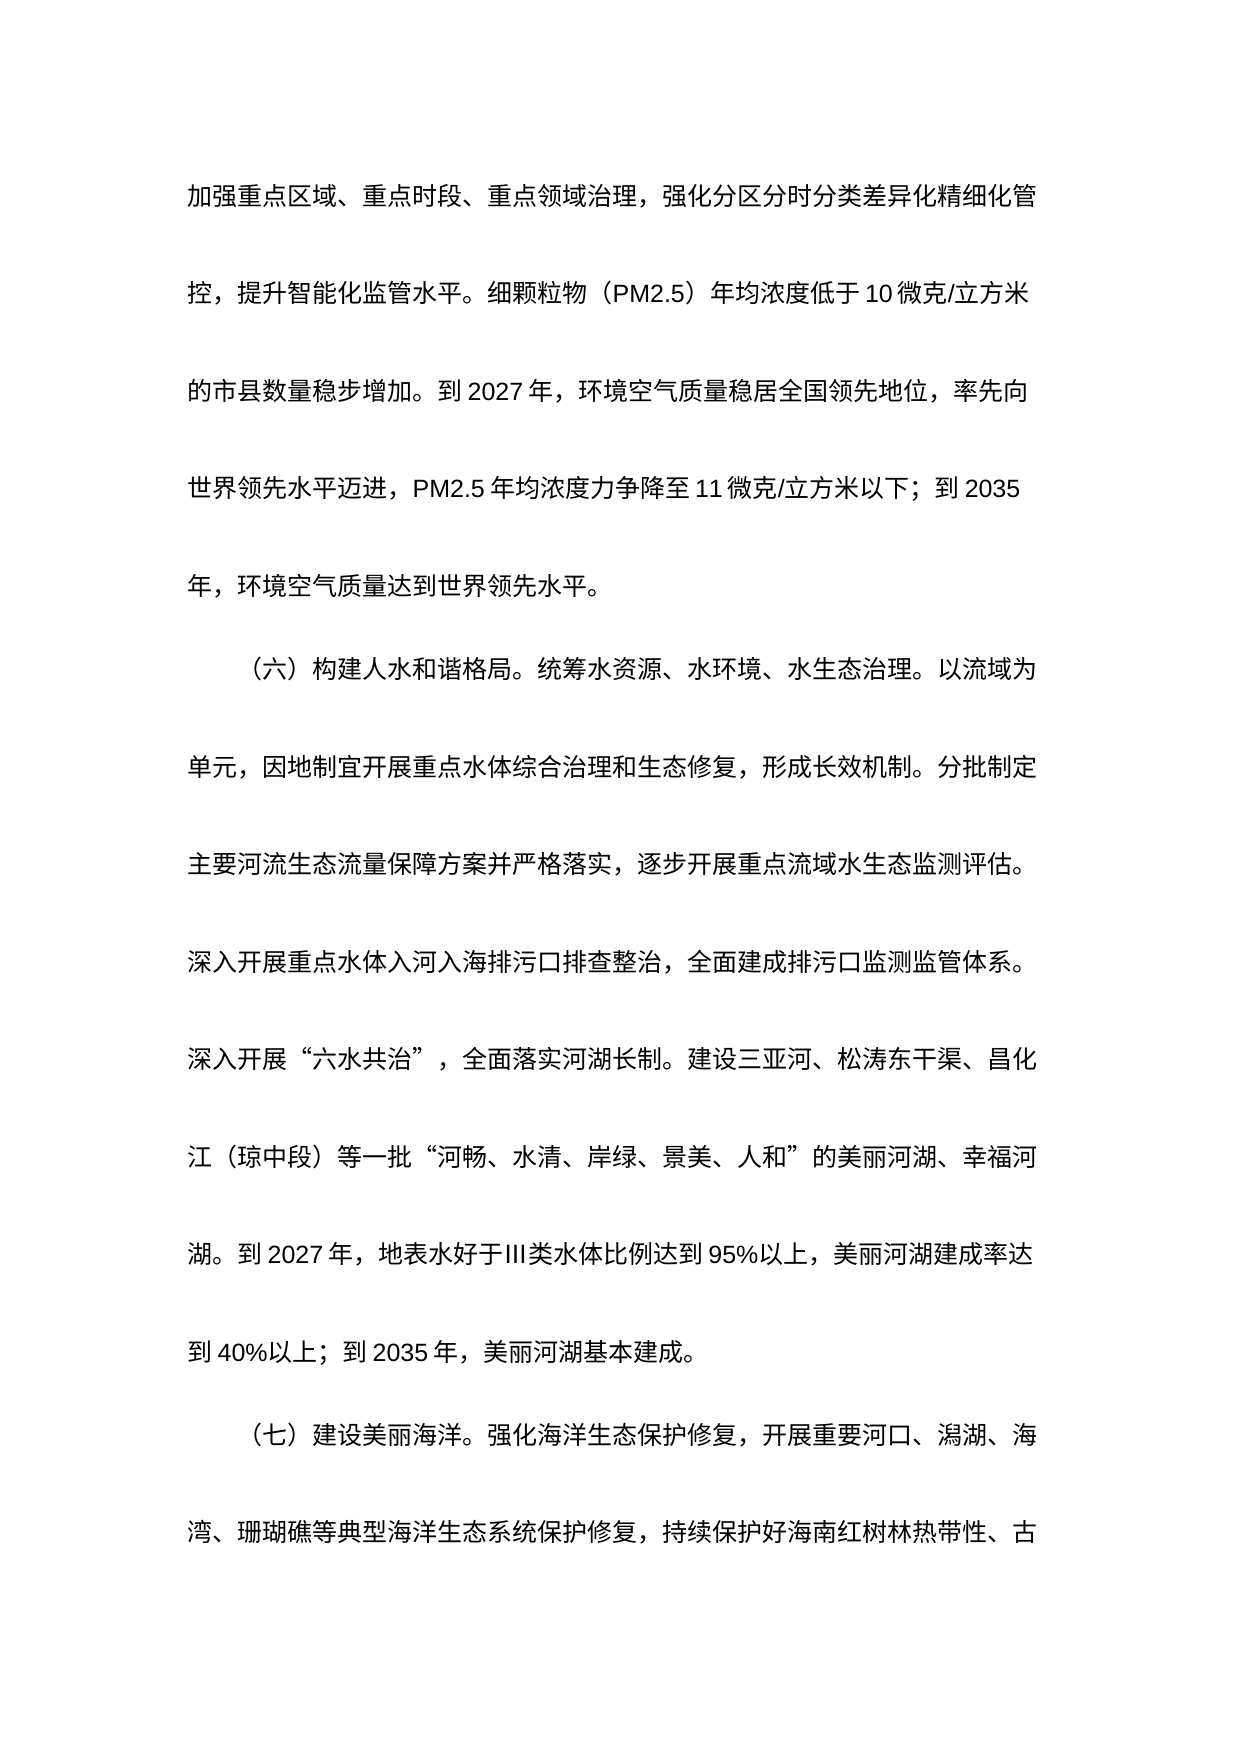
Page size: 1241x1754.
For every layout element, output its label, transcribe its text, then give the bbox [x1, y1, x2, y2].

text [187, 162, 1053, 617]
text （六）构建人水和谐格局。统筹水资源、水环境、水生态治理。以流域为单元，因地制宜开展重点水体综合治理和生态修复，形成长效机制。分批制定主要河流生态流量保障方案并严格落实，逐步开展重点流域水生态监测评估。深入开展重点水体入河入海排污口排查整治，全面建成排污口监测监管体系。深入开展“六水共治”，全面落实河湖长制。建设三亚河、松涛东干渠、昌化江（琼中段）等一批“河畅、水清、岸绿、景美、人和”的美丽河湖、幸福河湖。到2027年，地表水好于Ⅲ类水体比例达到95%以上，美丽河湖建成率达到40%以上；到2035年，美丽河湖基本建成。 [187, 635, 1053, 1383]
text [187, 1401, 1053, 1563]
